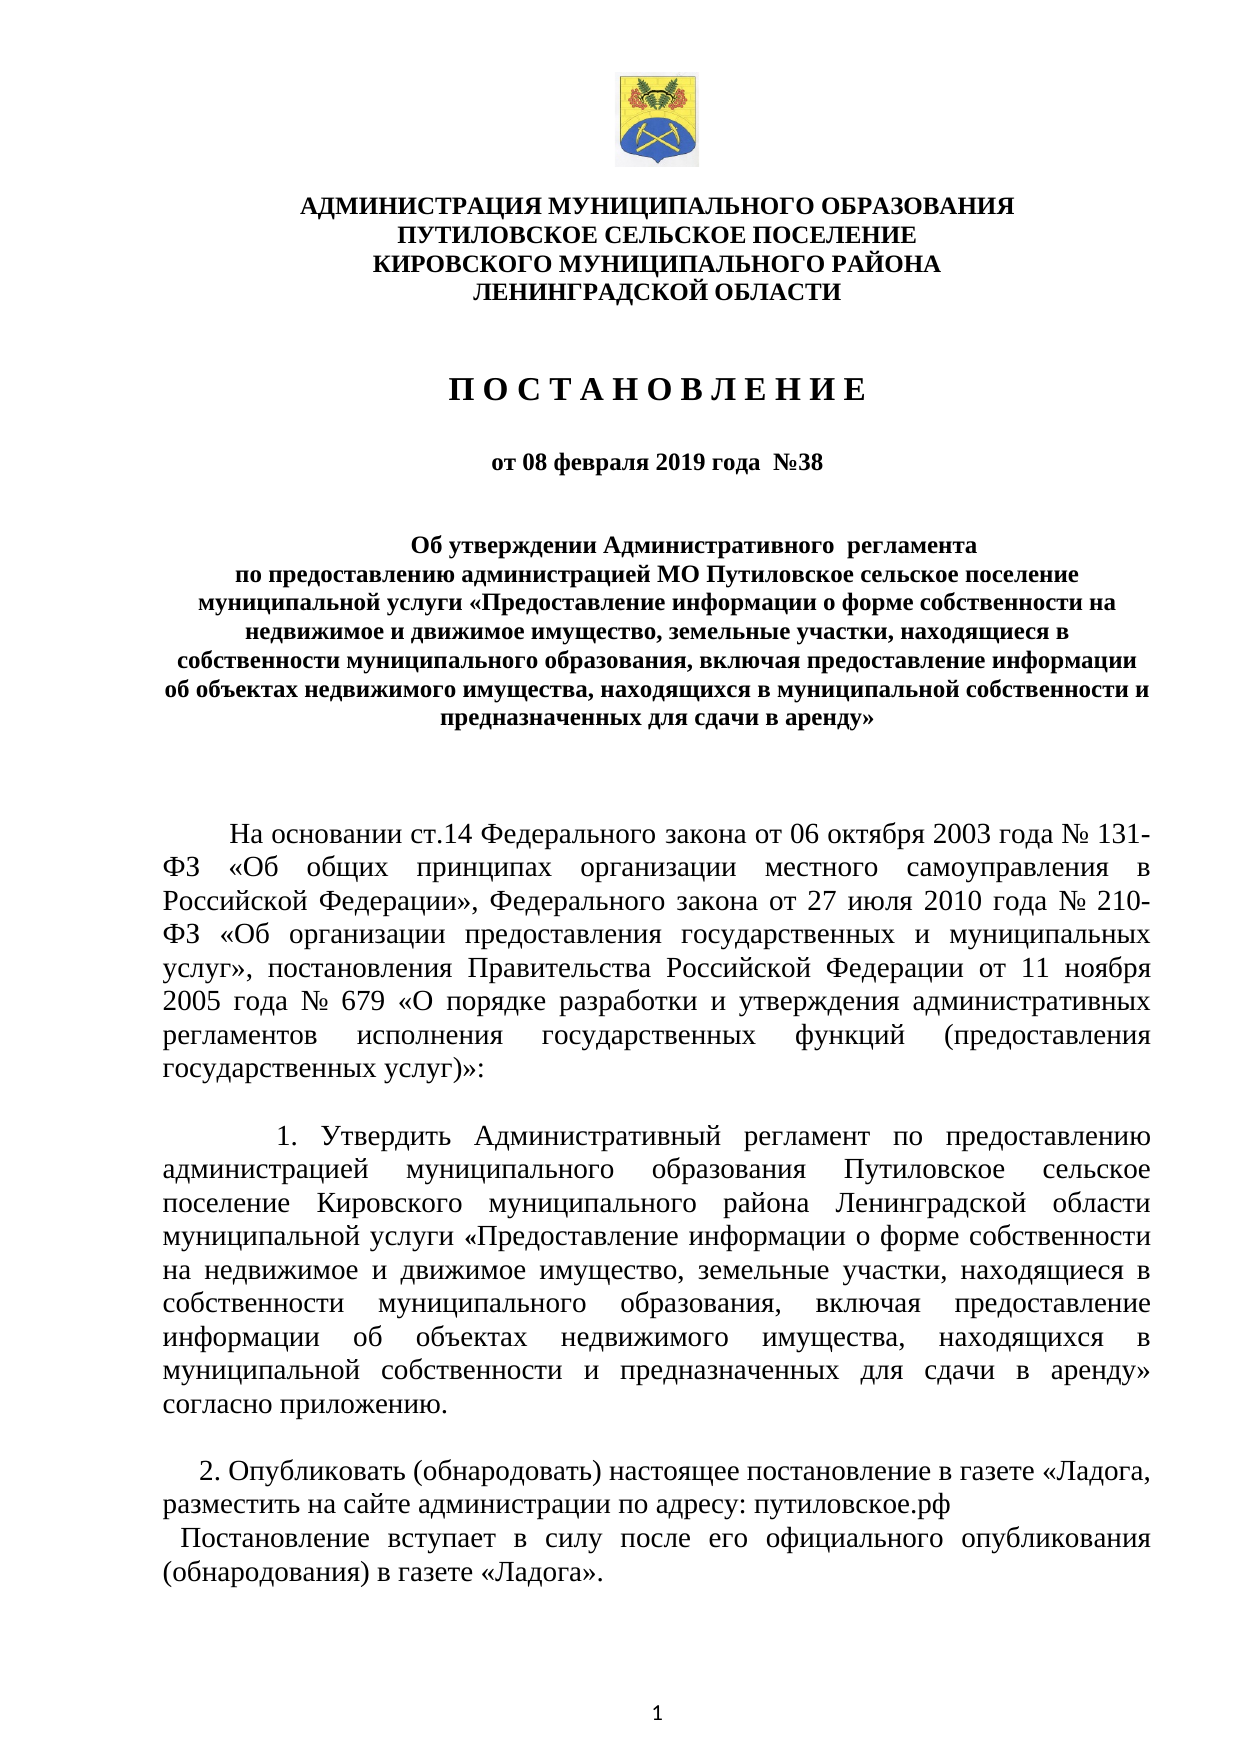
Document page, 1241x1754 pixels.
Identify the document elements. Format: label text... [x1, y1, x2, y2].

text 2. Опубликовать (обнародовать) настоящее постановление в газете «Ладога, [162, 1453, 1152, 1487]
text На основании ст.14 Федерального закона от 06 октября 2003 года № 131-ФЗ «Об общих принципах организации местного самоуправления в Российской Федерации», Федерального закона от 27 июля 2010 года № 210-ФЗ «Об организации предоставления государственных и муниципальных услуг», постановления Правительства Российской Федерации от 11 ноября 2005 года № 679 «О порядке разработки и утверждения административных регламентов исполнения государственных функций (предоставления государственных услуг)»: [162, 816, 1152, 1084]
text П О С Т А Н О В Л Е Н И Е [162, 369, 1152, 407]
text от 08 февраля 2019 года №38 [162, 447, 1152, 476]
text Постановление вступает в силу после его официального опубликования (обнародования) в газете «Ладога». [162, 1520, 1152, 1587]
text Об утверждении Административного регламента [162, 530, 1152, 559]
text 1. Утвердить Административный регламент по предоставлению администрацией муниципального образования Путиловское сельское поселение Кировского муниципального района Ленинградской области муниципальной услуги «Предоставление информации о форме собственности на недвижимое и движимое имущество, земельные участки, находящиеся в собственности муниципального образования, включая предоставление информации об объектах недвижимого имущества, находящихся в муниципальной собственности и предназначенных для сдачи в аренду» согласно приложению. [162, 1118, 1152, 1419]
text ЛЕНИНГРАДСКОЙ ОБЛАСТИ [162, 277, 1152, 306]
text АДМИНИСТРАЦИЯ МУНИЦИПАЛЬНОГО ОБРАЗОВАНИЯ [162, 191, 1152, 220]
text разместить на сайте администрации по адресу: путиловское.рф [162, 1487, 1152, 1520]
text по предоставлению администрацией МО Путиловское сельское поселение муниципальной услуги «Предоставление информации о форме собственности на недвижимое и движимое имущество, земельные участки, находящиеся в собственности муниципального образования, включая предоставление информации об объектах недвижимого имущества, находящихся в муниципальной собственности и предназначенных для сдачи в аренду» [162, 559, 1152, 731]
text ПУТИЛОВСКОЕ СЕЛЬСКОЕ ПОСЕЛЕНИЕ [162, 220, 1152, 249]
picture [614, 72, 700, 167]
text КИРОВСКОГО МУНИЦИПАЛЬНОГО РАЙОНА [162, 249, 1152, 277]
